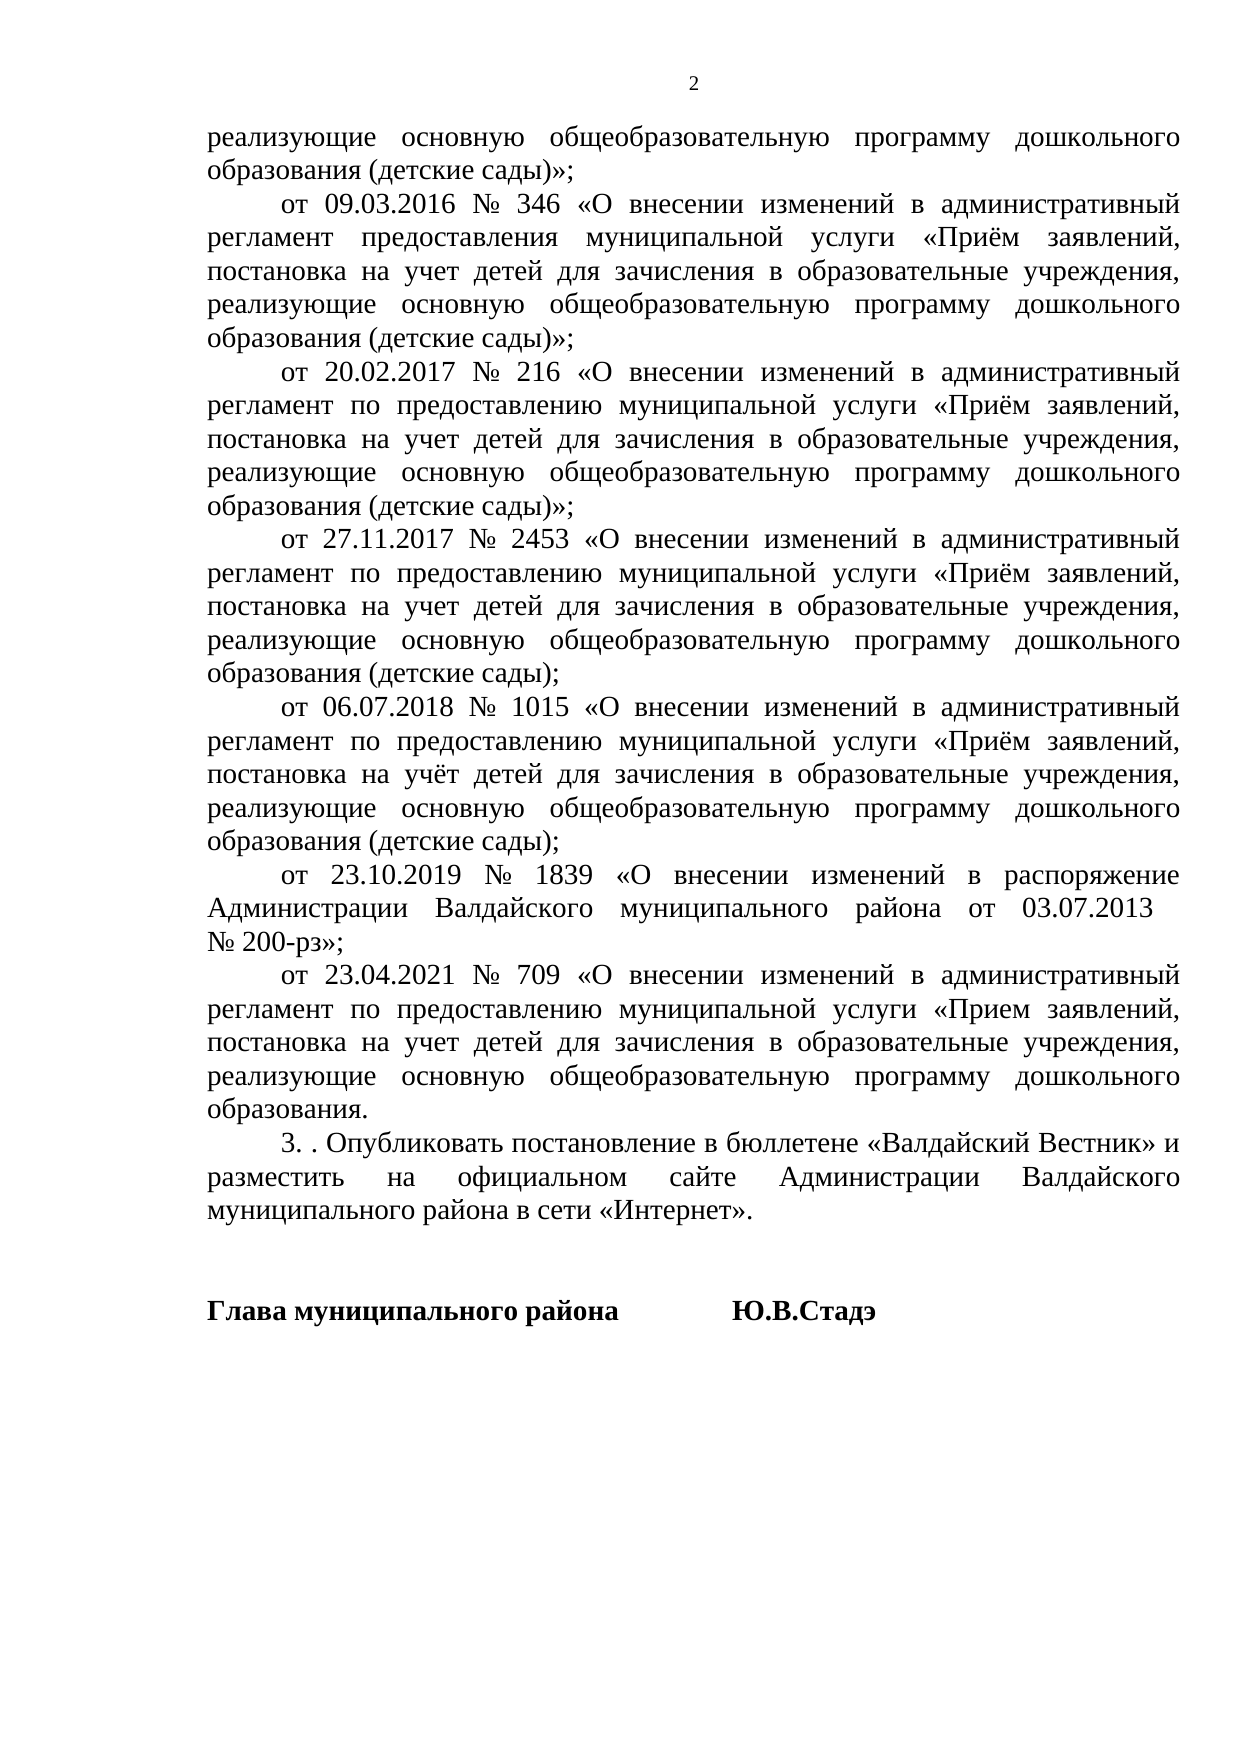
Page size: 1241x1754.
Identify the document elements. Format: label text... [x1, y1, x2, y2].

text от 09.03.2016 № 346 «О внесении изменений в административный регламент предоставления муниципальной услуги «Приём заявлений, постановка на учет детей для зачисления в образовательные учреждения, реализующие основную общеобразовательную программу дошкольного образования (детские сады)»; [207, 186, 1181, 354]
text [207, 119, 1181, 186]
text от 06.07.2018 № 1015 «О внесении изменений в административный регламент по предоставлению муниципальной услуги «Приём заявлений, постановка на учёт детей для зачисления в образовательные учреждения, реализующие основную общеобразовательную программу дошкольного образования (детские сады); [207, 689, 1181, 857]
text 3. . Опубликовать постановление в бюллетене «Валдайский Вестник» и разместить на официальном сайте Администрации Валдайского муниципального района в сети «Интернет». [207, 1125, 1181, 1226]
text от 23.04.2021 № 709 «О внесении изменений в административный регламент по предоставлению муниципальной услуги «Прием заявлений, постановка на учет детей для зачисления в образовательные учреждения, реализующие основную общеобразовательную программу дошкольного образования. [207, 957, 1181, 1125]
text от 20.02.2017 № 216 «О внесении изменений в административный регламент по предоставлению муниципальной услуги «Приём заявлений, постановка на учет детей для зачисления в образовательные учреждения, реализующие основную общеобразовательную программу дошкольного образования (детские сады)»; [207, 354, 1181, 521]
text Глава муниципального района Ю.В.Стадэ [207, 1293, 1181, 1326]
text от 27.11.2017 № 2453 «О внесении изменений в административный регламент по предоставлению муниципальной услуги «Приём заявлений, постановка на учет детей для зачисления в образовательные учреждения, реализующие основную общеобразовательную программу дошкольного образования (детские сады); [207, 521, 1181, 689]
text от 23.10.2019 № 1839 «О внесении изменений в распоряжение Администрации Валдайского муниципального района от 03.07.2013 № 200-рз»; [207, 857, 1181, 957]
